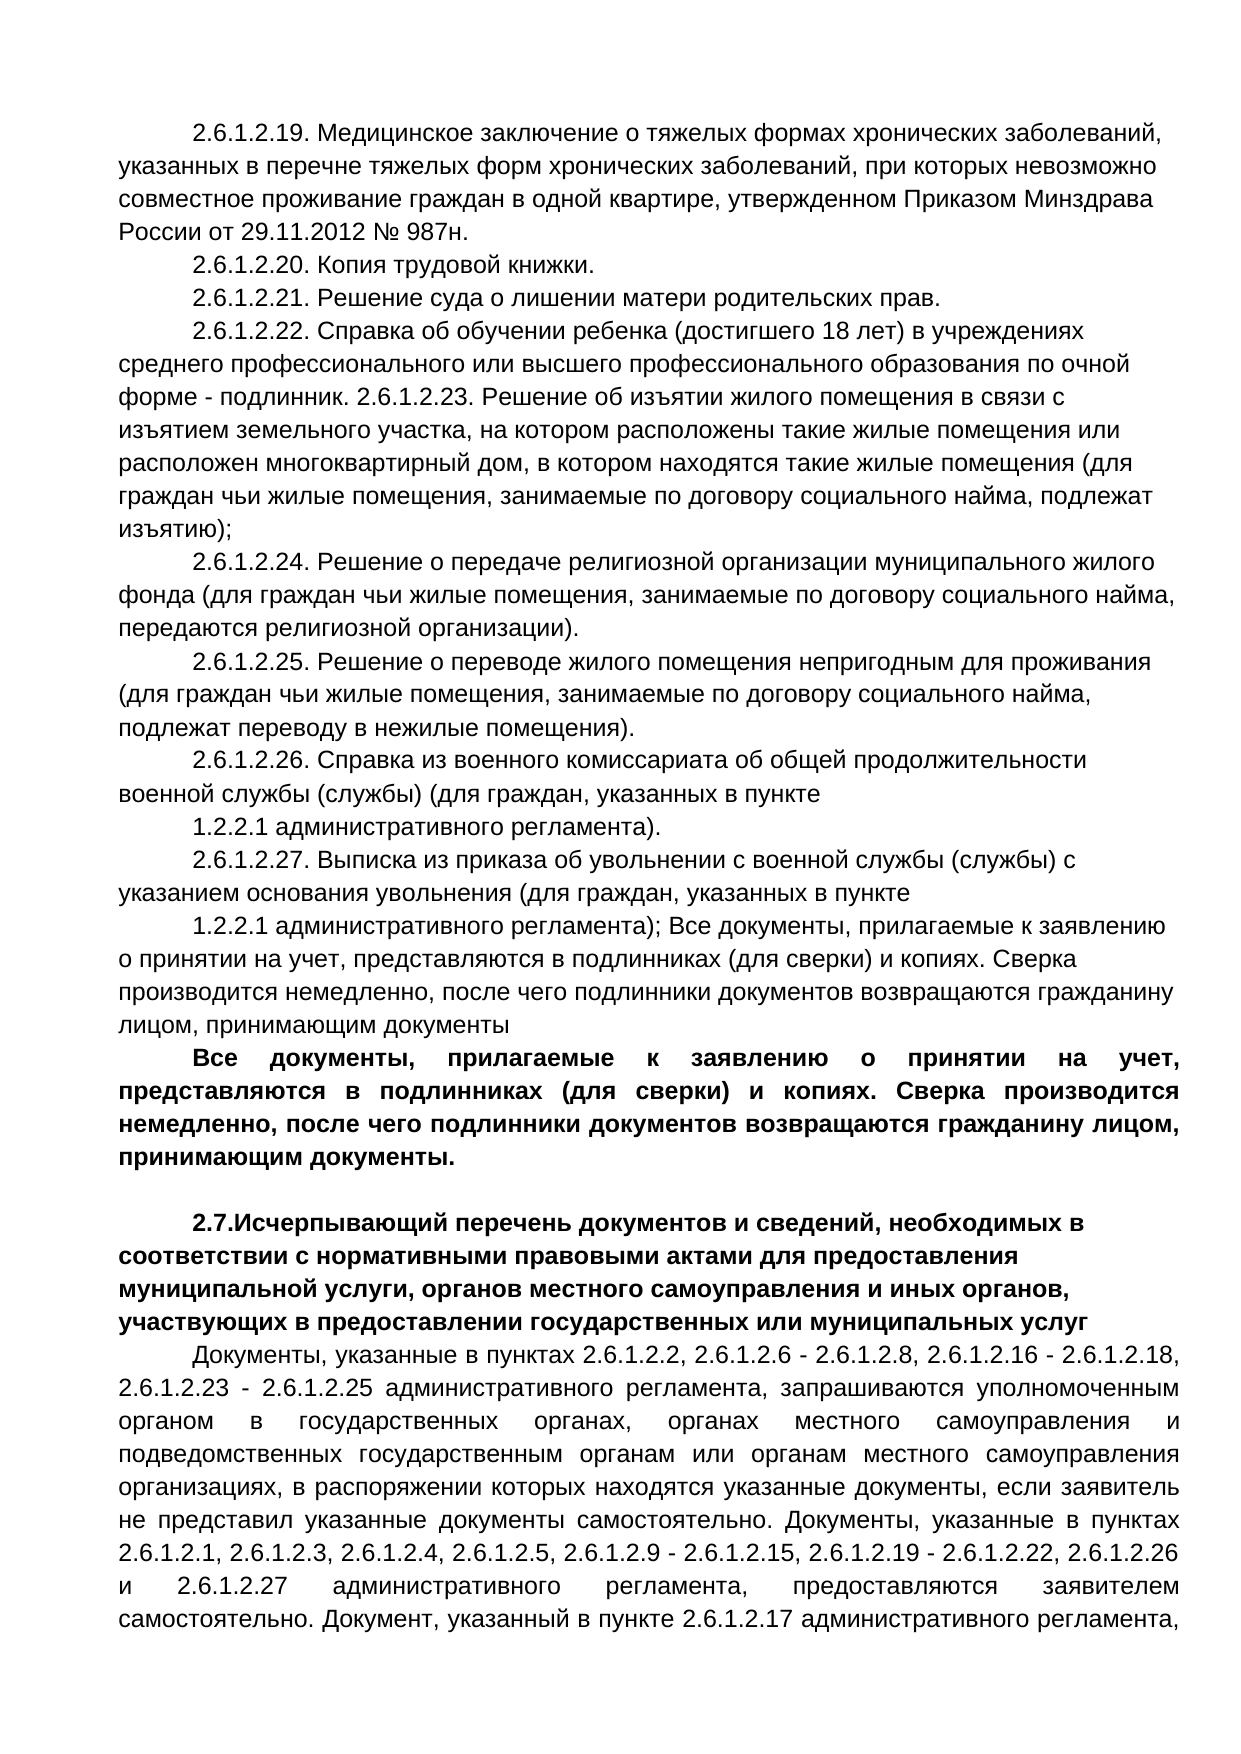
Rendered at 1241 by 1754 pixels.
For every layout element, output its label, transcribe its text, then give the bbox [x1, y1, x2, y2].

text 1.2.2.1 административного регламента); Все документы, прилагаемые к заявлению о принятии на учет, представляются в подлинниках (для сверки) и копиях. Сверка производится немедленно, после чего подлинники документов возвращаются гражданину лицом, принимающим документы [118, 911, 1181, 1038]
text 2.6.1.2.22. Справка об обучении ребенка (достигшего 18 лет) в учреждениях среднего профессионального или высшего профессионального образования по очной форме - подлинник. 2.6.1.2.23. Решение об изъятии жилого помещения в связи с изъятием земельного участка, на котором расположены такие жилые помещения или расположен многоквартирный дом, в котором находятся такие жилые помещения (для граждан чьи жилые помещения, занимаемые по договору социального найма, подлежат изъятию); [118, 316, 1181, 543]
text 1.2.2.1 административного регламента). [118, 812, 1181, 840]
text 2.6.1.2.27. Выписка из приказа об увольнении с военной службы (службы) с указанием основания увольнения (для граждан, указанных в пункте [118, 844, 1181, 906]
text Все документы, прилагаемые к заявлению о принятии на учет, представляются в подлинниках (для сверки) и копиях. Сверка производится немедленно, после чего подлинники документов возвращаются гражданину лицом, принимающим документы. [118, 1043, 1181, 1171]
text 2.6.1.2.19. Медицинское заключение о тяжелых формах хронических заболеваний, указанных в перечне тяжелых форм хронических заболеваний, при которых невозможно совместное проживание граждан в одной квартире, утвержденном Приказом Минздрава России от 29.11.2012 № 987н. [118, 118, 1181, 246]
text 2.6.1.2.26. Справка из военного комиссариата об общей продолжительности военной службы (службы) (для граждан, указанных в пункте [118, 746, 1181, 807]
text 2.6.1.2.25. Решение о переводе жилого помещения непригодным для проживания (для граждан чьи жилые помещения, занимаемые по договору социального найма, подлежат переводу в нежилые помещения). [118, 646, 1181, 741]
text 2.6.1.2.21. Решение суда о лишении матери родительских прав. [118, 283, 1181, 312]
text 2.7.Исчерпывающий перечень документов и сведений, необходимых в соответствии с нормативными правовыми актами для предоставления муниципальной услуги, органов местного самоуправления и иных органов, участвующих в предоставлении государственных или муниципальных услуг [118, 1208, 1181, 1336]
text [118, 1340, 1181, 1633]
text 2.6.1.2.24. Решение о передаче религиозной организации муниципального жилого фонда (для граждан чьи жилые помещения, занимаемые по договору социального найма, передаются религиозной организации). [118, 547, 1181, 642]
text 2.6.1.2.20. Копия трудовой книжки. [118, 250, 1181, 279]
